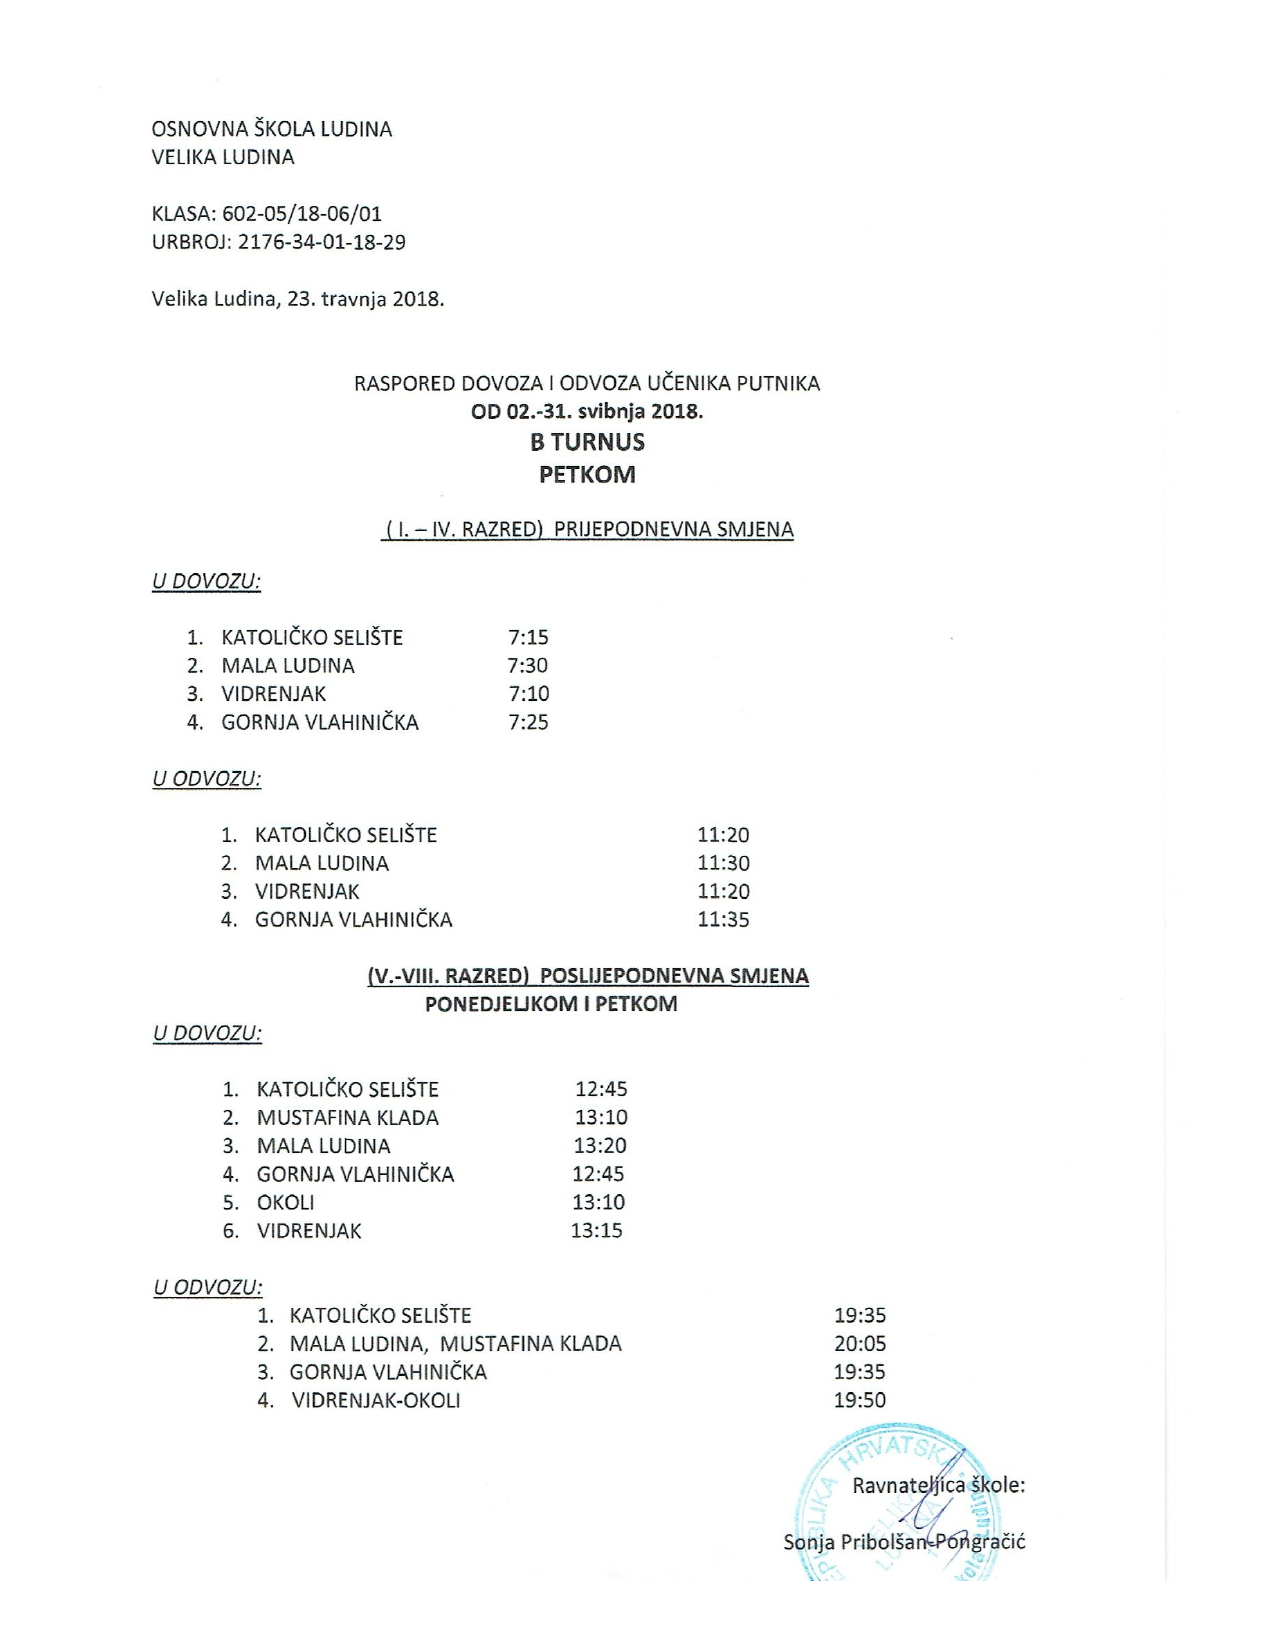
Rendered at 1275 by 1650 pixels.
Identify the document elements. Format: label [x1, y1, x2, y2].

picture [86, 70, 1189, 1581]
